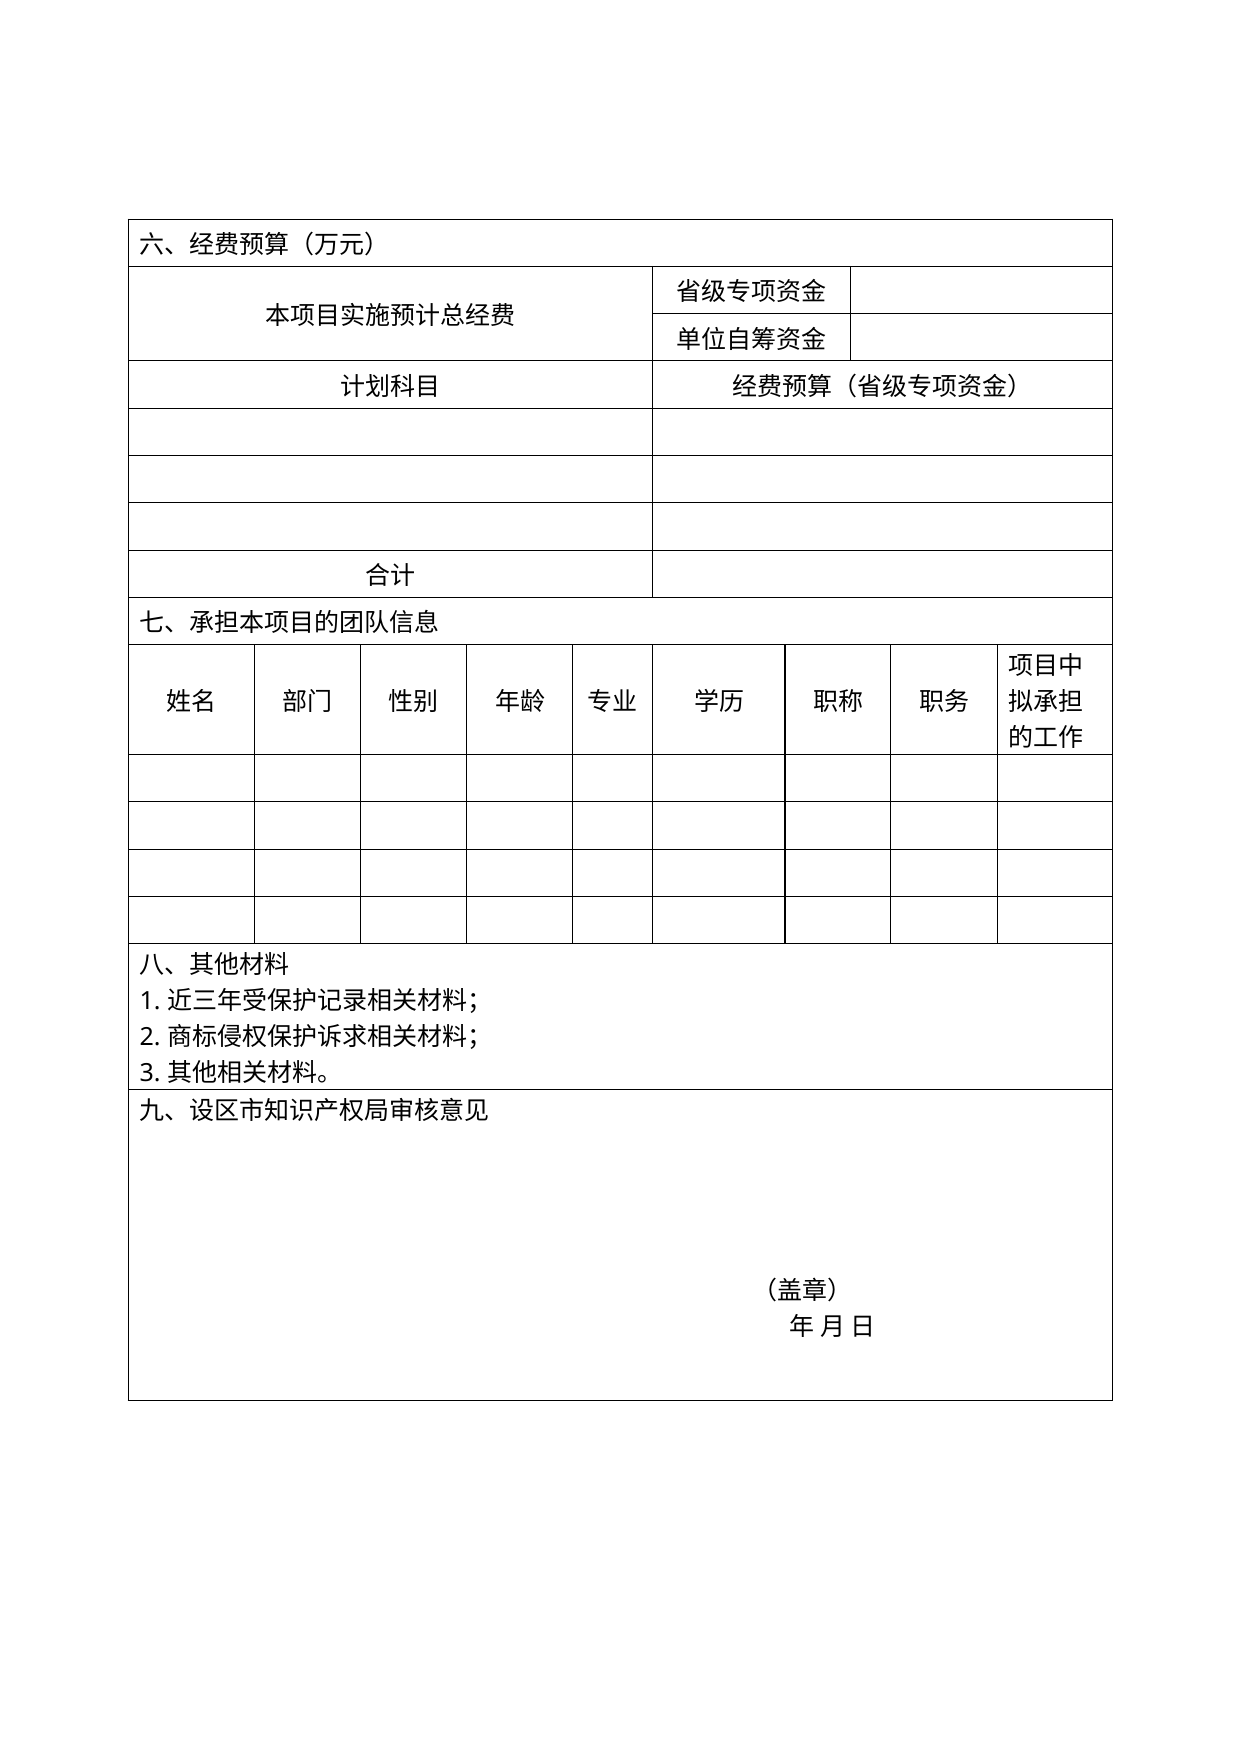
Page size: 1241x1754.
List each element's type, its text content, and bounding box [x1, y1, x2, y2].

table_cell [467, 850, 572, 896]
table_cell [129, 503, 652, 549]
table_cell [653, 802, 784, 848]
table_cell [653, 897, 784, 943]
table_cell [851, 314, 1112, 360]
table_cell [129, 850, 254, 896]
table_cell 经费预算（省级专项资金） [653, 361, 1112, 408]
table_cell [255, 897, 360, 943]
table_cell 专业 [573, 645, 652, 754]
table_cell 七、承担本项目的团队信息 [129, 598, 1112, 644]
table_cell 省级专项资金 [653, 267, 850, 313]
table_cell [786, 755, 890, 801]
table_cell 姓名 [129, 645, 254, 754]
table_cell [361, 755, 466, 801]
table_cell [998, 897, 1112, 943]
table_cell [467, 802, 572, 848]
table_cell [361, 802, 466, 848]
table_cell 单位自筹资金 [653, 314, 850, 360]
table_cell 设区市知识产权局审核意见 （盖章） 年 月 日 [129, 1090, 1112, 1400]
table_cell [653, 503, 1112, 549]
table_cell 职务 [891, 645, 997, 754]
table_cell 项目中拟承担的工作 [998, 645, 1112, 754]
table_cell [891, 755, 997, 801]
table_cell [573, 850, 652, 896]
table_cell [891, 802, 997, 848]
table_cell 学历 [653, 645, 784, 754]
table_cell [129, 409, 652, 455]
table_cell 计划科目 [129, 361, 652, 408]
table_cell [129, 897, 254, 943]
table_cell [255, 755, 360, 801]
table_cell [786, 850, 890, 896]
table_cell [653, 409, 1112, 455]
table_cell [998, 802, 1112, 848]
table_cell [361, 850, 466, 896]
table_cell [129, 456, 652, 502]
table_cell [573, 897, 652, 943]
table_cell [653, 456, 1112, 502]
table_cell 六、经费预算（万元） [129, 220, 1112, 266]
table_cell [255, 850, 360, 896]
table_cell [361, 897, 466, 943]
table_cell 性别 [361, 645, 466, 754]
table_cell 部门 [255, 645, 360, 754]
table_cell [998, 850, 1112, 896]
table_cell [129, 802, 254, 848]
table_cell [467, 897, 572, 943]
table_cell [891, 897, 997, 943]
table_cell [891, 850, 997, 896]
table_cell 职称 [786, 645, 890, 754]
table_cell [573, 802, 652, 848]
table_cell [653, 850, 784, 896]
table_cell 年龄 [467, 645, 572, 754]
table_cell [573, 755, 652, 801]
table_cell [786, 802, 890, 848]
table_cell 合计 [129, 551, 652, 597]
table_cell [129, 755, 254, 801]
table_cell [653, 755, 784, 801]
table_cell [255, 802, 360, 848]
table_cell [786, 897, 890, 943]
table_cell [851, 267, 1112, 313]
table_cell 本项目实施预计总经费 [129, 267, 652, 360]
table_cell 八、其他材料 1. 近三年受保护记录相关材料； 2. 商标侵权保护诉求相关材料； 3. 其他相关材料。 [129, 944, 1112, 1089]
table_cell [998, 755, 1112, 801]
table_cell [653, 551, 1112, 597]
table_cell [467, 755, 572, 801]
